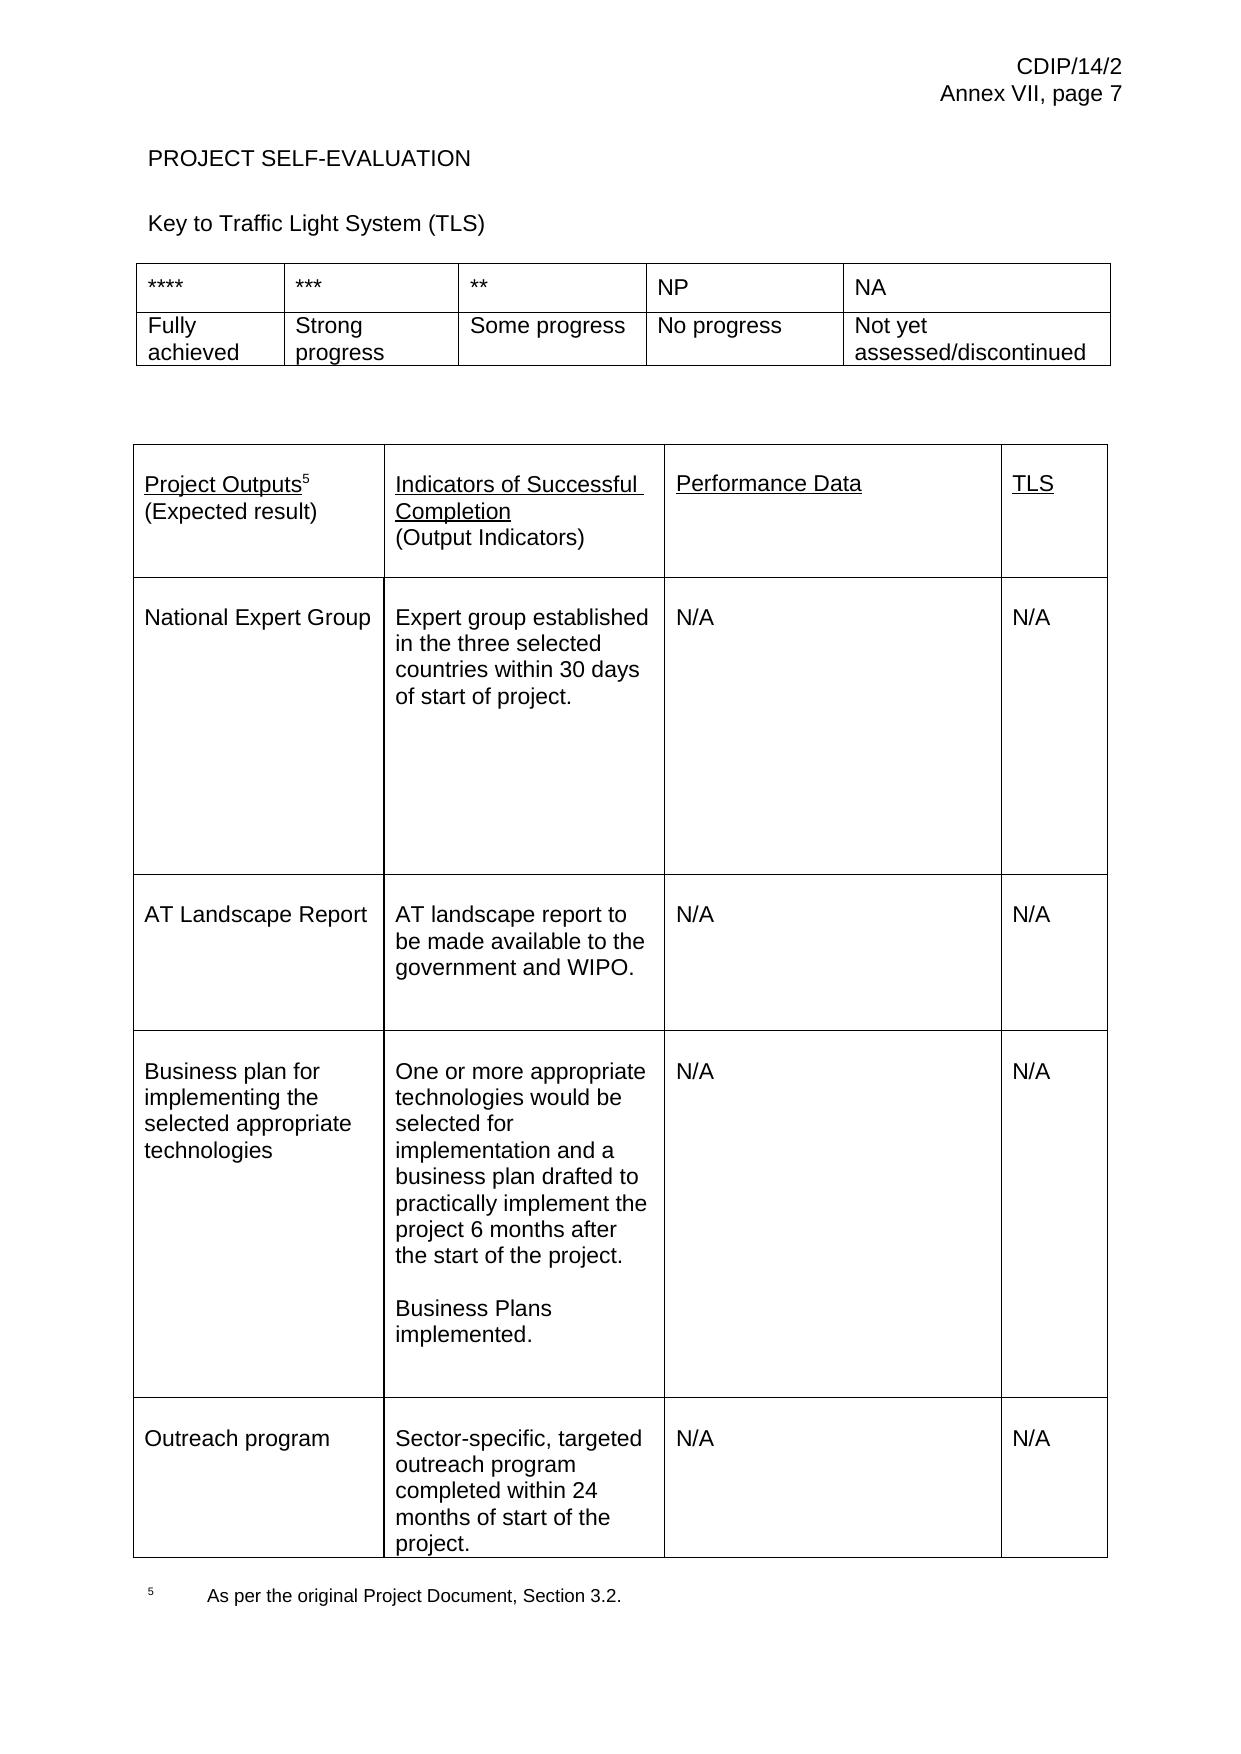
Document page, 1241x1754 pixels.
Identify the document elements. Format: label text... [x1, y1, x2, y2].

table_header *** [285, 264, 458, 312]
table_cell Fully achieved [137, 313, 284, 365]
table_cell Not yet assessed/discontinued [844, 313, 1110, 365]
table_cell N/A [665, 1031, 1001, 1397]
table_header **** [137, 264, 284, 312]
table_cell National Expert Group [134, 578, 383, 847]
table_cell Sector-specific, targeted outreach program completed within 24 months of start of the project. [385, 1398, 664, 1557]
table_header ** [459, 264, 646, 312]
table_cell Expert group established in the three selected countries within 30 days of start of project. [385, 578, 664, 873]
table_cell N/A [1002, 578, 1107, 873]
table_cell N/A [665, 875, 1001, 1030]
table_cell AT landscape report to be made available to the government and WIPO. [385, 875, 664, 1030]
table_header NP [647, 264, 843, 312]
text Key to Traffic Light System (TLS) [148, 210, 1122, 236]
table_cell [134, 847, 383, 873]
table_cell Outreach program [134, 1398, 383, 1557]
table_cell One or more appropriate technologies would be selected for implementation and a business plan drafted to practically implement the project 6 months after the start of the project. Business Plans implemented. [385, 1031, 664, 1397]
table_cell N/A [1002, 1398, 1107, 1557]
table_header PROJECT SELF-EVALUATION [136, 132, 1104, 184]
table_cell AT Landscape Report [134, 875, 383, 1030]
table_cell Some progress [459, 313, 646, 365]
table_header Project Outputs (Expected result) [134, 445, 384, 577]
table_cell N/A [1002, 875, 1107, 1030]
table_cell N/A [1002, 1031, 1107, 1397]
table_cell Business plan for implementing the selected appropriate technologies [134, 1031, 383, 1397]
table_cell Strong progress [285, 313, 458, 365]
table_cell N/A [665, 1398, 1001, 1557]
table_header Indicators of Successful Completion (Output Indicators) [385, 445, 664, 577]
table_cell N/A [665, 578, 1001, 873]
table_header NA [844, 264, 1110, 312]
table_header Performance Data [665, 445, 1001, 577]
table_cell No progress [647, 313, 843, 365]
table_header TLS [1002, 445, 1107, 577]
